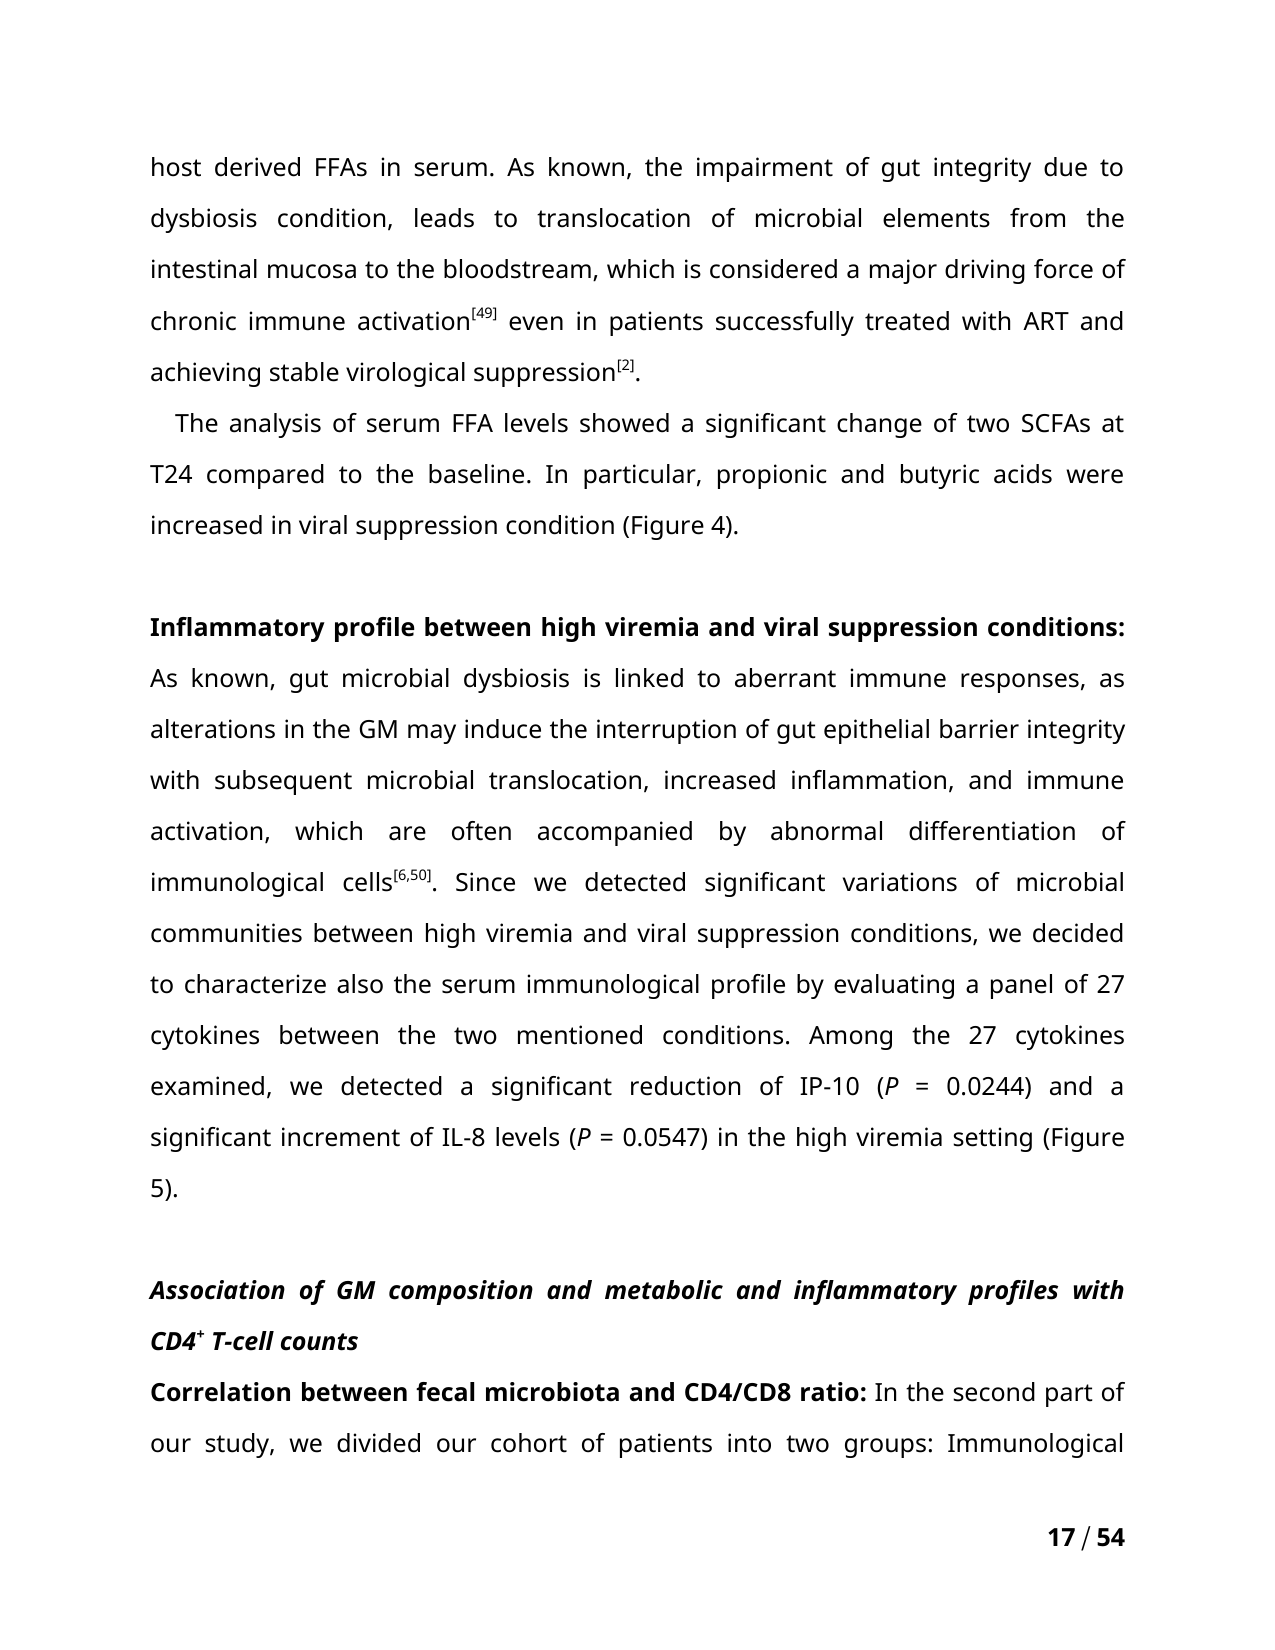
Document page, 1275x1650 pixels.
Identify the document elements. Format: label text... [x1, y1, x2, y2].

text The analysis of serum FFA levels showed a significant change of two SCFAs at T24 compared to the baseline. In particular, propionic and butyric acids were increased in viral suppression condition (Figure 4). [150, 405, 1125, 541]
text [150, 1375, 1125, 1460]
text Inflammatory profile between high viremia and viral suppression conditions: As known, gut microbial dysbiosis is linked to aberrant immune responses, as alterations in the GM may induce the interruption of gut epithelial barrier integrity with subsequent microbial translocation, increased inflammation, and immune activation, which are often accompanied by abnormal differentiation of immunological cells[6,50]. Since we detected significant variations of microbial communities between high viremia and viral suppression conditions, we decided to characterize also the serum immunological profile by evaluating a panel of 27 cytokines between the two mentioned conditions. Among the 27 cytokines examined, we detected a significant reduction of IP-10 (p = 0.0244) and a significant increment of IL-8 levels (P = 0.0547) in the high viremia setting (Figure 5). [150, 609, 1125, 1205]
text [150, 150, 1125, 388]
text Association of GM composition and metabolic and inflammatory profiles with CD4+ T-cell counts [150, 1273, 1125, 1358]
